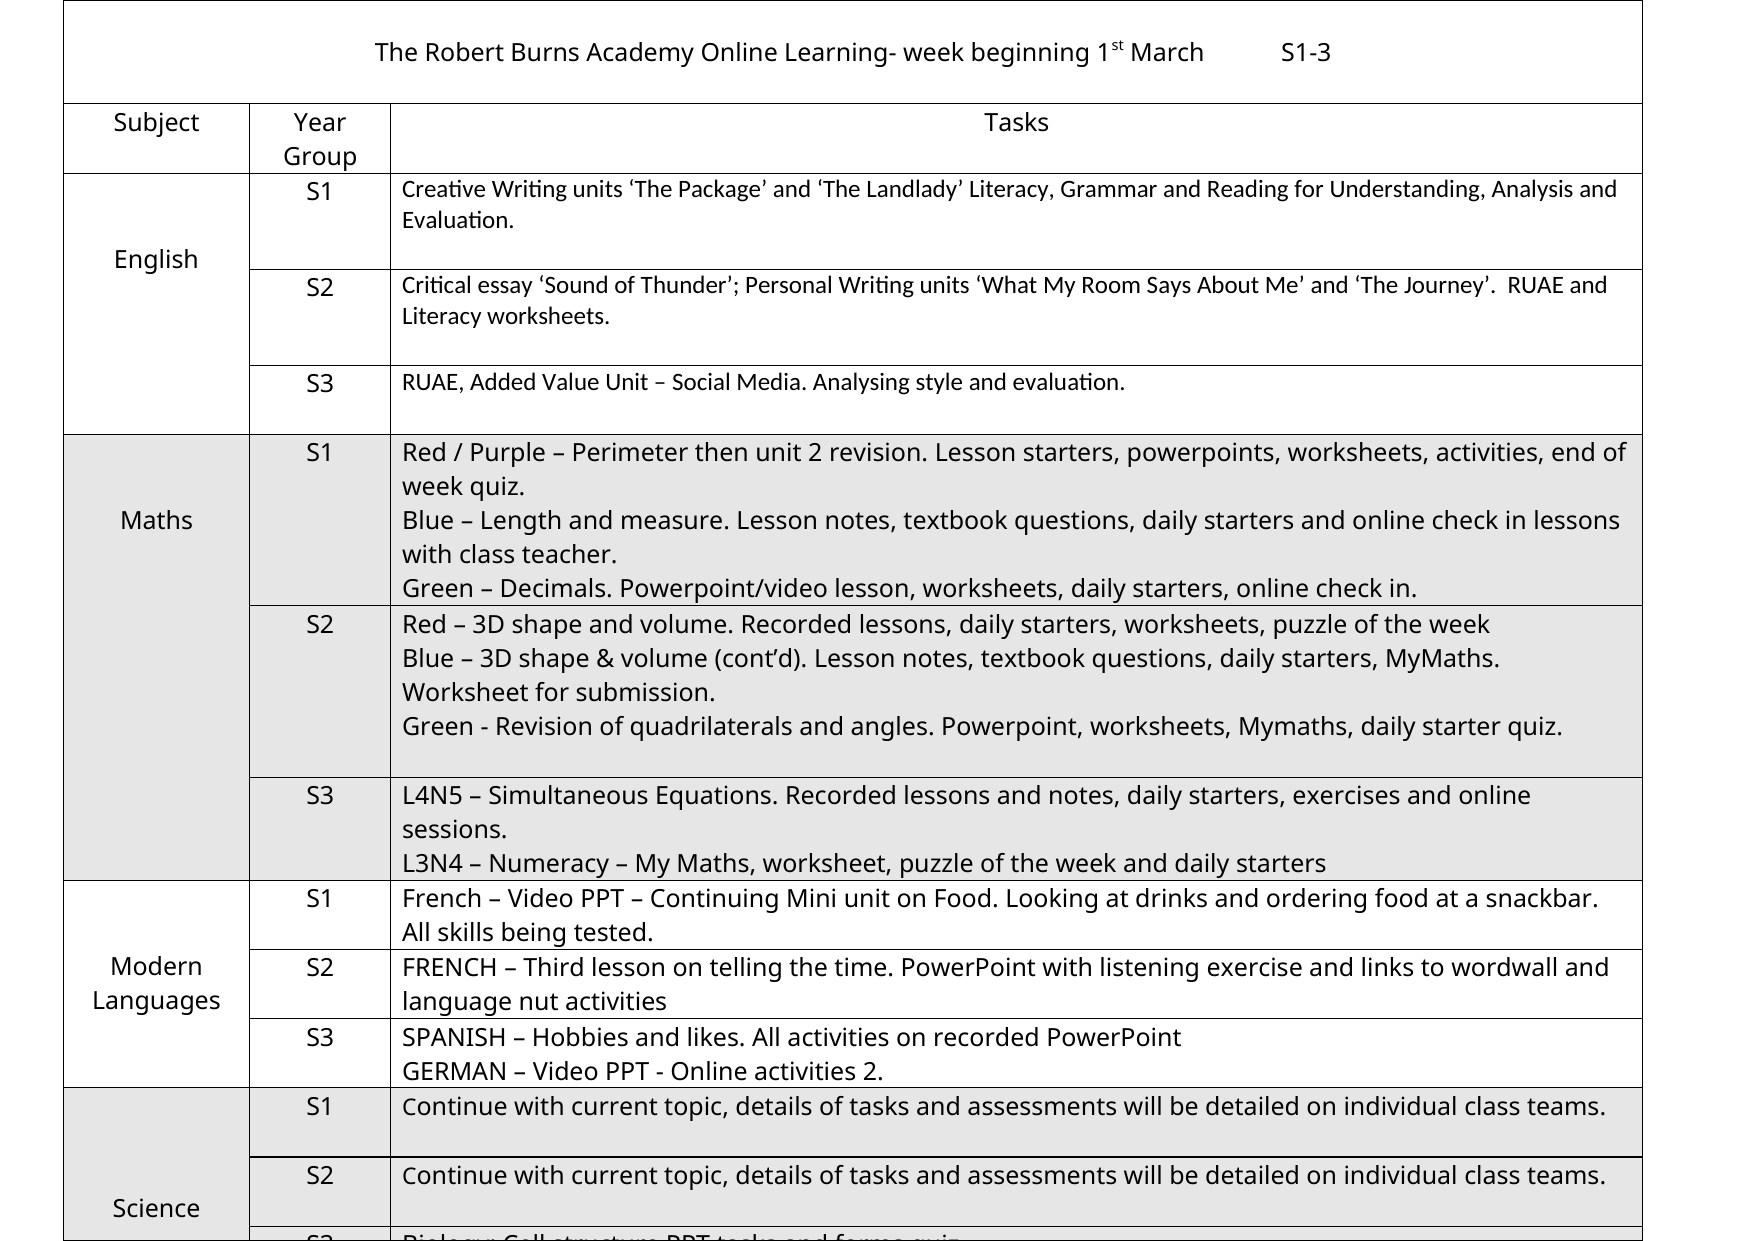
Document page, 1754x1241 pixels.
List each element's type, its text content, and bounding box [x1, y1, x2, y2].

table_cell English [64, 174, 249, 434]
table_cell S1 [250, 881, 390, 949]
table_cell Critical essay ‘Sound of Thunder’; Personal Writing units ‘What My Room Says About Me’ and ‘The Journey’. RUAE and Literacy worksheets. [391, 270, 1642, 365]
table_header The Robert Burns Academy Online Learning- week beginning 1st March S1-3 [64, 1, 1642, 103]
table_cell S3 [250, 778, 390, 880]
table_cell FRENCH – Third lesson on telling the time. PowerPoint with listening exercise and links to wordwall and language nut activities [391, 950, 1642, 1018]
table_cell Year Group [250, 104, 390, 172]
table_cell S2 [250, 1158, 390, 1226]
table_cell S2 [250, 270, 390, 365]
table_cell RUAE, Added Value Unit – Social Media. Analysing style and evaluation. [391, 366, 1642, 434]
table_cell S1 [250, 174, 390, 268]
table_cell Red / Purple – Perimeter then unit 2 revision. Lesson starters, powerpoints, worksheets, activities, end of week quiz. Blue – Length and measure. Lesson notes, textbook questions, daily starters and online check in lessons with class teacher. Green – Decimals. Powerpoint/video lesson, worksheets, daily starters, online check in. [391, 435, 1642, 605]
table_cell Continue with current topic, details of tasks and assessments will be detailed on individual class teams. [391, 1158, 1642, 1226]
table_cell Red – 3D shape and volume. Recorded lessons, daily starters, worksheets, puzzle of the week Blue – 3D shape & volume (cont’d). Lesson notes, textbook questions, daily starters, MyMaths. Worksheet for submission. Green - Revision of quadrilaterals and angles. Powerpoint, worksheets, Mymaths, daily starter quiz. [391, 606, 1642, 777]
table_cell S3 [250, 1227, 390, 1240]
table_cell L4N5 – Simultaneous Equations. Recorded lessons and notes, daily starters, exercises and online sessions. L3N4 – Numeracy – My Maths, worksheet, puzzle of the week and daily starters [391, 778, 1642, 880]
table_cell S3 [250, 366, 390, 434]
table_cell Continue with current topic, details of tasks and assessments will be detailed on individual class teams. [391, 1088, 1642, 1156]
table_cell Creative Writing units ‘The Package’ and ‘The Landlady’ Literacy, Grammar and Reading for Understanding, Analysis and Evaluation. [391, 174, 1642, 268]
table_cell S2 [250, 606, 390, 777]
table_cell S1 [250, 435, 390, 605]
table_cell S2 [250, 950, 390, 1018]
table_cell S1 [250, 1088, 390, 1156]
table_cell S3 [250, 1019, 390, 1087]
table_cell Modern Languages [64, 881, 249, 1087]
table_cell Subject [64, 104, 249, 172]
table_cell SPANISH – Hobbies and likes. All activities on recorded PowerPoint GERMAN – Video PPT - Online activities 2. [391, 1019, 1642, 1087]
table_cell Tasks [391, 104, 1642, 172]
table_cell Maths [64, 435, 249, 880]
table_cell Science [64, 1088, 249, 1240]
table_cell French – Video PPT – Continuing Mini unit on Food. Looking at drinks and ordering food at a snackbar. All skills being tested. [391, 881, 1642, 949]
